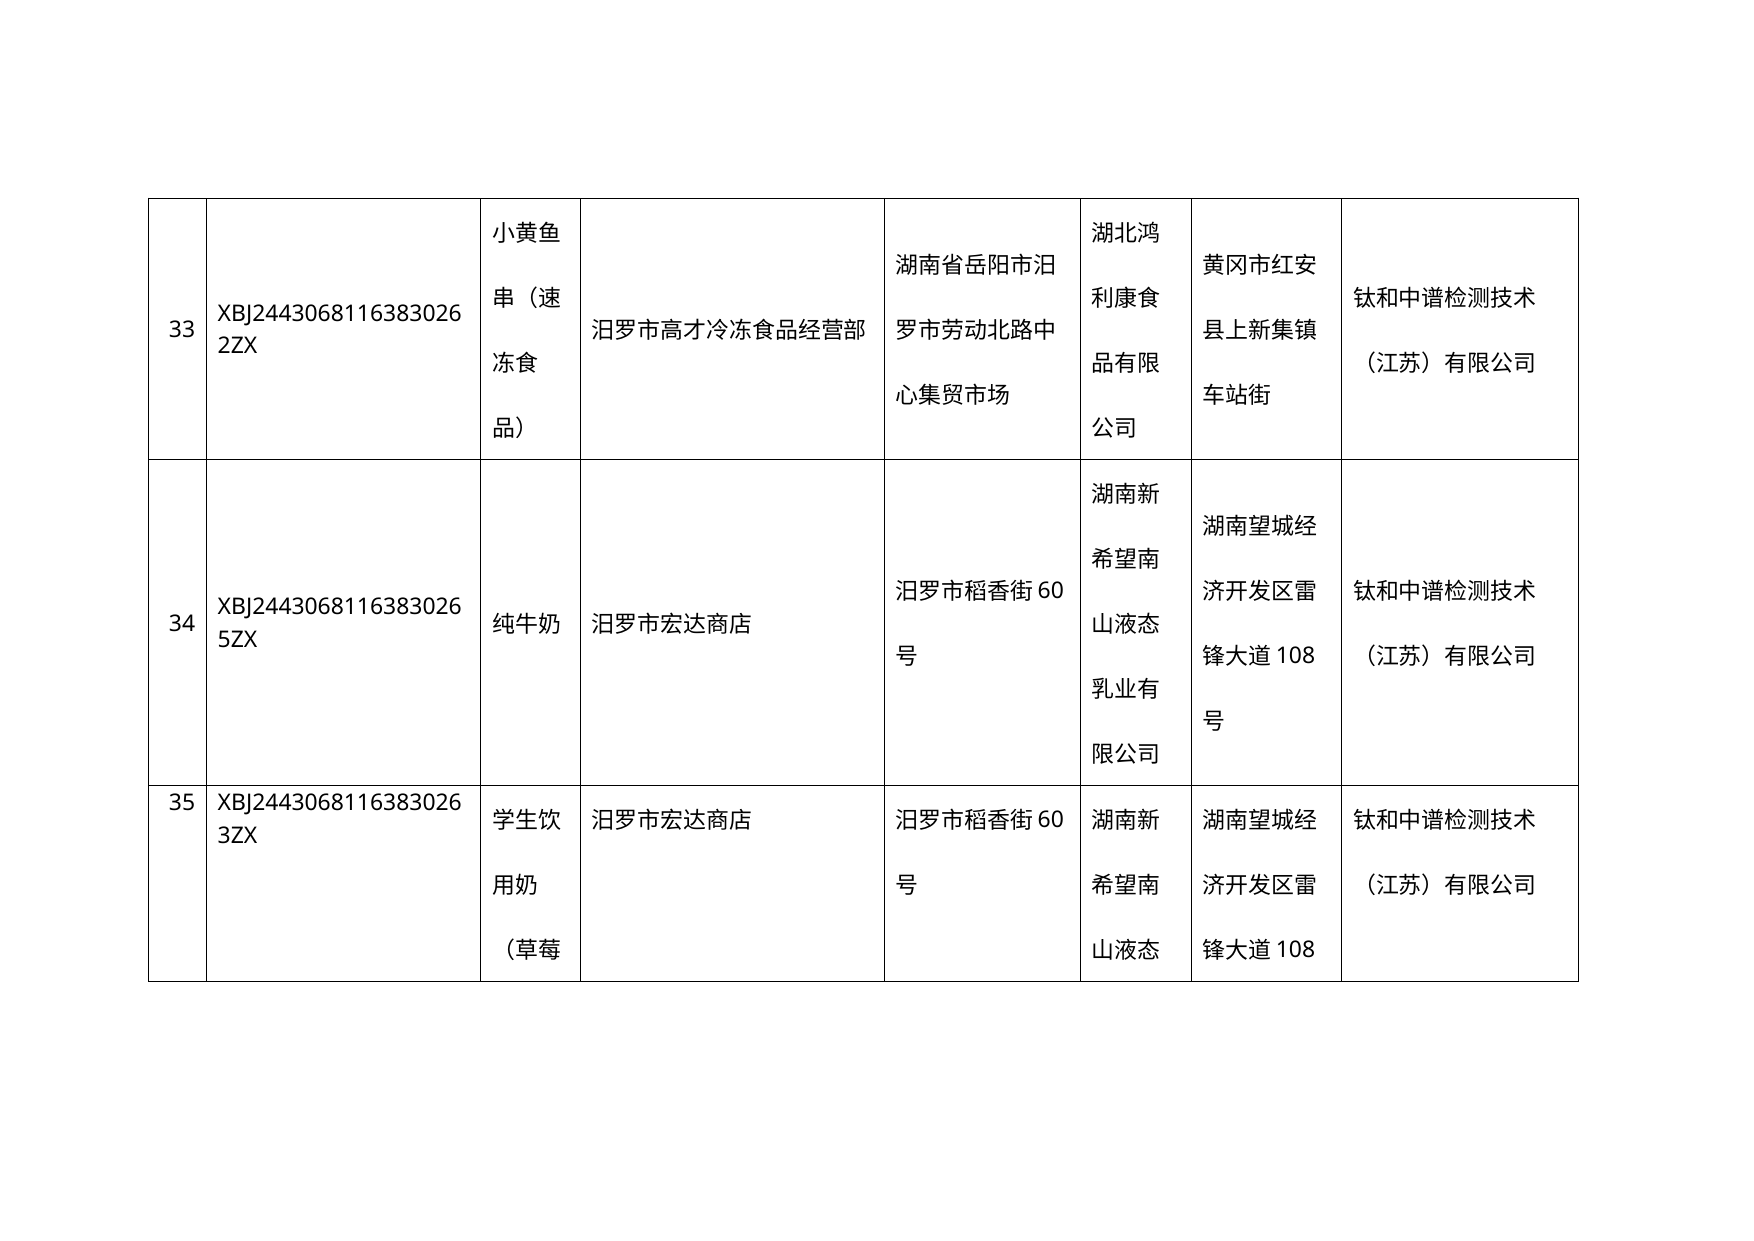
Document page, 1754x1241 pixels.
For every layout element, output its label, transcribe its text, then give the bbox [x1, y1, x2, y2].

table_cell 汨罗市稻香街60号 [885, 460, 1080, 785]
table_cell 汨罗市宏达商店 [581, 786, 884, 981]
table_cell 33 [149, 199, 206, 459]
table_cell XBJ24430681163830265ZX [207, 460, 480, 785]
table_cell 湖南望城经济开发区雷锋大道108号 [1192, 786, 1341, 981]
table_cell 汨罗市高才冷冻食品经营部 [581, 199, 884, 459]
table_cell 钛和中谱检测技术（江苏）有限公司 [1342, 199, 1578, 459]
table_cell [207, 786, 480, 981]
table_cell 钛和中谱检测技术（江苏）有限公司 [1342, 460, 1578, 785]
table_cell 钛和中谱检测技术（江苏）有限公司 [1342, 786, 1578, 981]
table_cell 湖南新希望南山液态乳业有限公司 [1081, 460, 1191, 785]
table_cell 纯牛奶 [481, 460, 580, 785]
table_cell 小黄鱼串（速冻食品） [481, 199, 580, 459]
table_cell 汨罗市宏达商店 [581, 460, 884, 785]
table_cell 黄冈市红安县上新集镇车站街 [1192, 199, 1341, 459]
table_cell 湖北鸿利康食品有限公司 [1081, 199, 1191, 459]
table_cell 35 [149, 786, 206, 981]
table_cell 34 [149, 460, 206, 785]
table_cell 湖南新希望南山液态乳业有限公司 [1081, 786, 1191, 981]
table_cell 湖南望城经济开发区雷锋大道108号 [1192, 460, 1341, 785]
table_cell XBJ24430681163830262ZX [207, 199, 480, 459]
table_cell 汨罗市稻香街60号 [885, 786, 1080, 981]
table_cell 学生饮用奶（草莓味） [481, 786, 580, 981]
table_cell 湖南省岳阳市汨罗市劳动北路中心集贸市场 [885, 199, 1080, 459]
